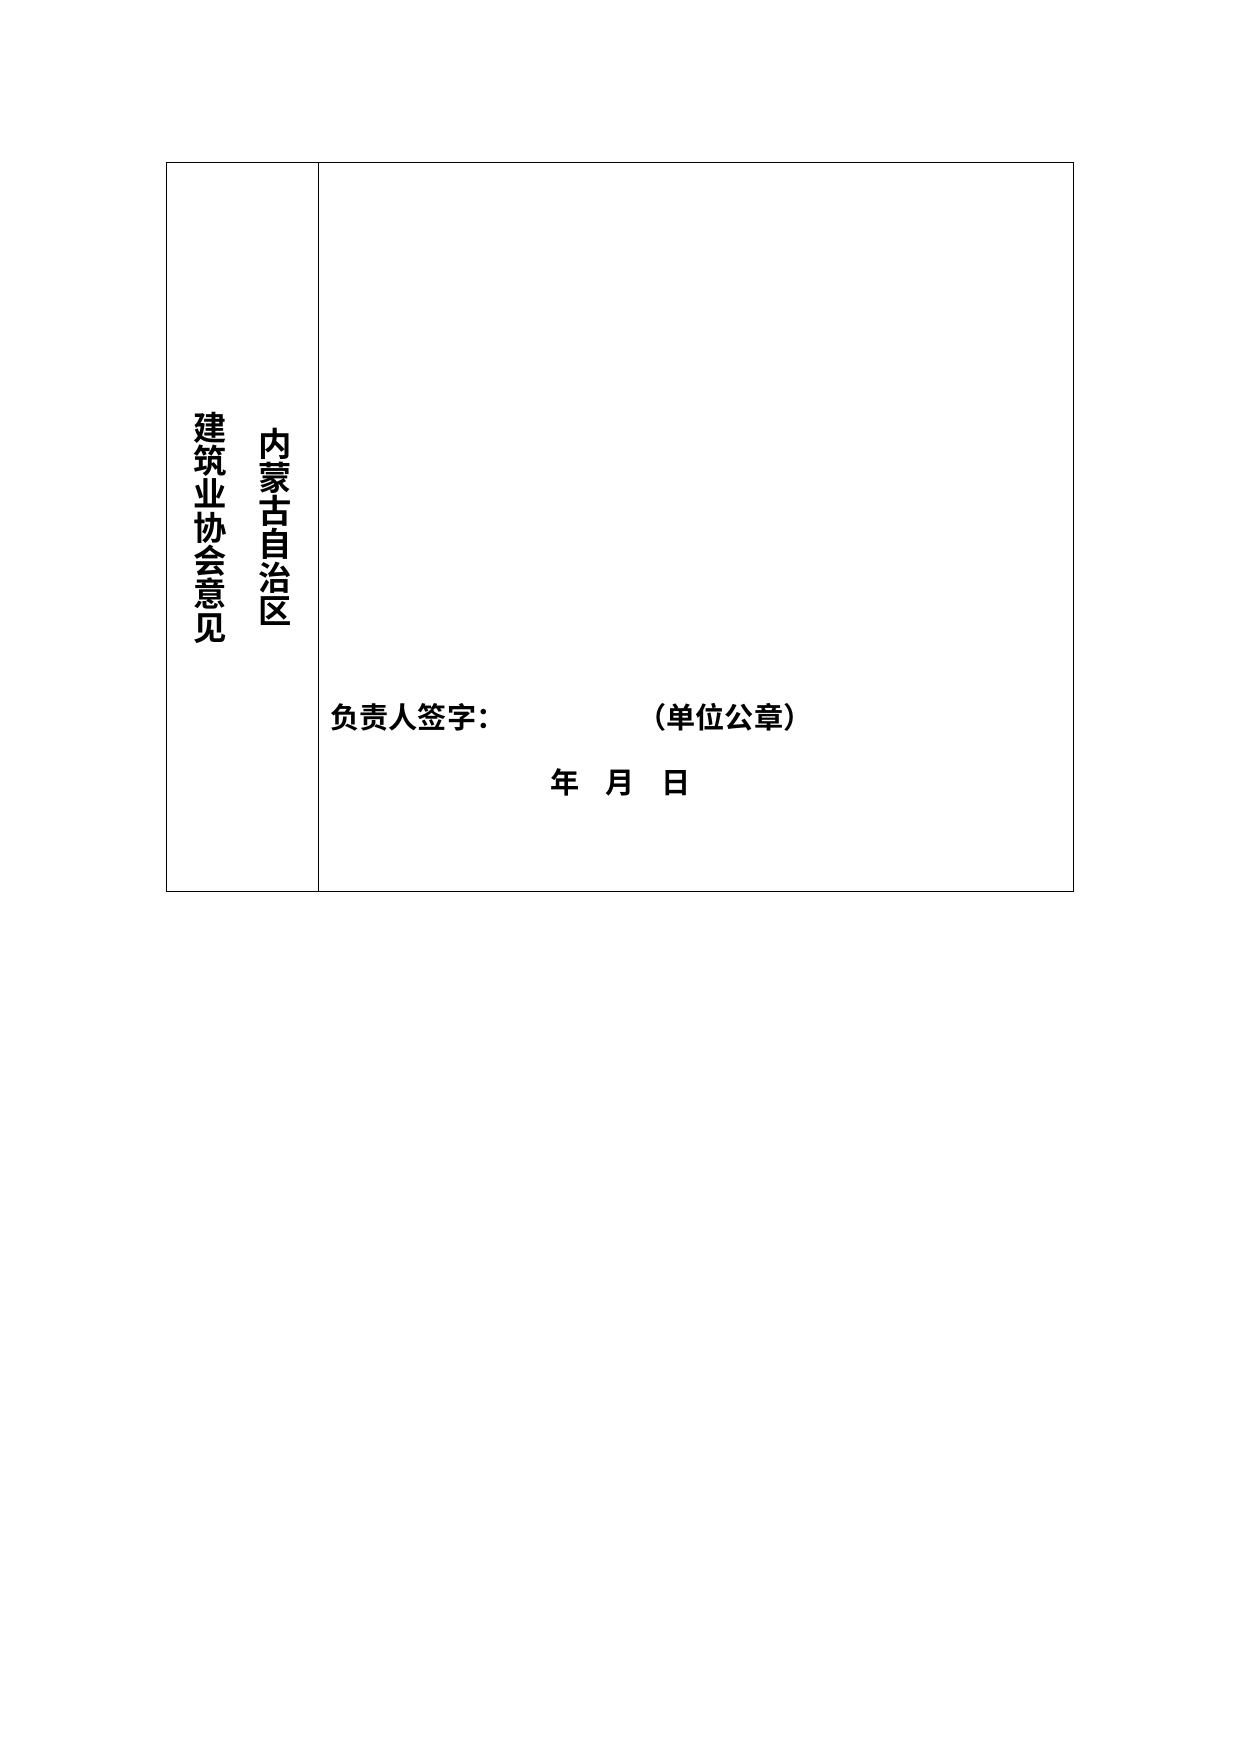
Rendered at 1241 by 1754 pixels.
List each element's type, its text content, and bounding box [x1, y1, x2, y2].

table_cell 内蒙古自治区 建筑业协会意见 [167, 163, 318, 891]
table_cell 负责人签字： （单位公章） 年 月 日 [319, 163, 1073, 891]
